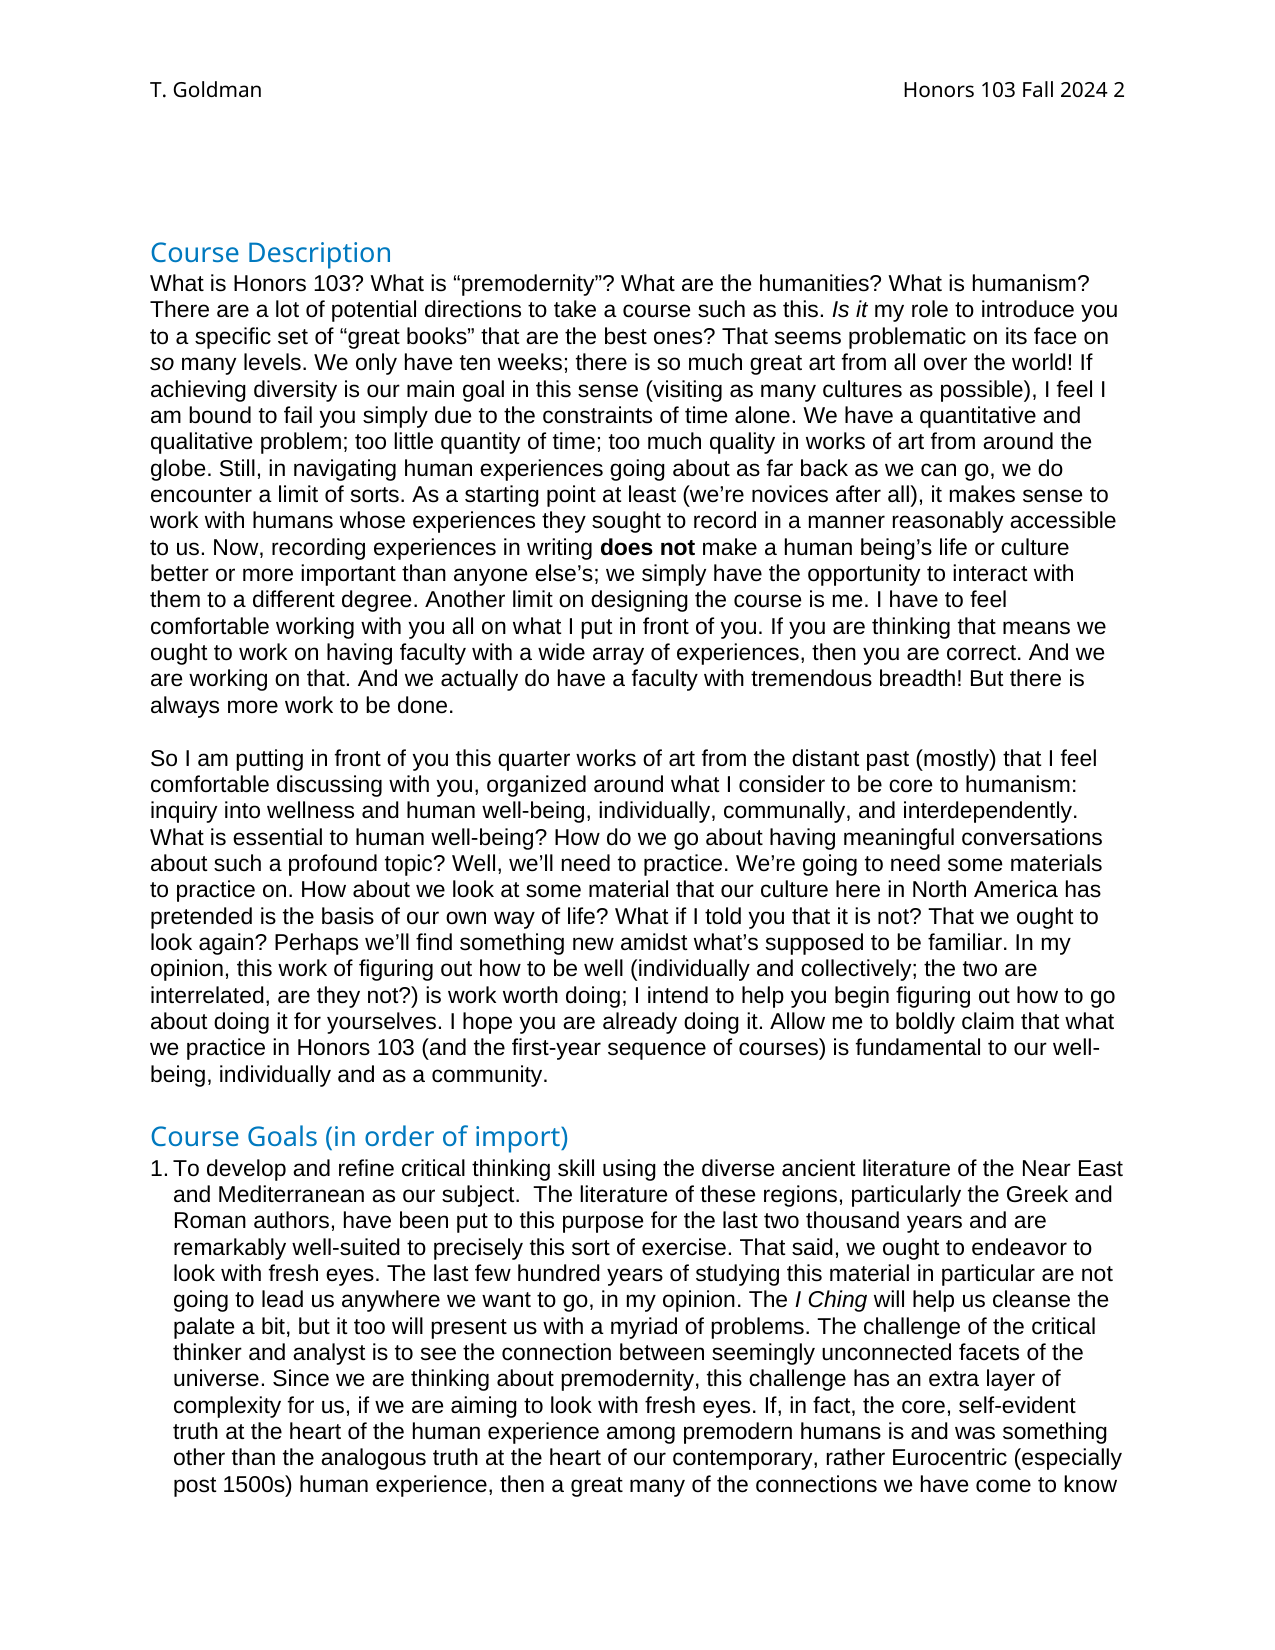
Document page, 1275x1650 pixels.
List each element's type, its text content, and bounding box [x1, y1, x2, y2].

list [150, 1154, 1125, 1497]
subtitle Course Goals (in order of import) [150, 1118, 1125, 1154]
text So I am putting in front of you this quarter works of art from the distant past (mostly) that I feel comfortable discussing with you, organized around what I consider to be core to humanism: inquiry into wellness and human well-being, individually, communally, and interdependently. What is essential to human well-being? How do we go about having meaningful conversations about such a profound topic? Well, we’ll need to practice. We’re going to need some materials to practice on. How about we look at some material that our culture here in North America has pretended is the basis of our own way of life? What if I told you that it is not? That we ought to look again? Perhaps we’ll find something new amidst what’s supposed to be familiar. In my opinion, this work of figuring out how to be well (individually and collectively; the two are interrelated, are they not?) is work worth doing; I intend to help you begin figuring out how to go about doing it for yourselves. I hope you are already doing it. Allow me to boldly claim that what we practice in Honors 103 (and the first-year sequence of courses) is fundamental to our well-being, individually and as a community. [150, 744, 1125, 1087]
text What is Honors 103? What is “premodernity”? What are the humanities? What is humanism? There are a lot of potential directions to take a course such as this. Is it my role to introduce you to a specific set of “great books” that are the best ones? That seems problematic on its face on so many levels. We only have ten weeks; there is so much great art from all over the world! If achieving diversity is our main goal in this sense (visiting as many cultures as possible), I feel I am bound to fail you simply due to the constraints of time alone. We have a quantitative and qualitative problem; too little quantity of time; too much quality in works of art from around the globe. Still, in navigating human experiences going about as far back as we can go, we do encounter a limit of sorts. As a starting point at least (we’re novices after all), it makes sense to work with humans whose experiences they sought to record in a manner reasonably accessible to us. Now, recording experiences in writing does not make a human being’s life or culture better or more important than anyone else’s; we simply have the opportunity to interact with them to a different degree. Another limit on designing the course is me. I have to feel comfortable working with you all on what I put in front of you. If you are thinking that means we ought to work on having faculty with a wide array of experiences, then you are correct. And we are working on that. And we actually do have a faculty with tremendous breadth! But there is always more work to be done. [150, 270, 1125, 718]
subtitle Course Description [150, 233, 1125, 270]
